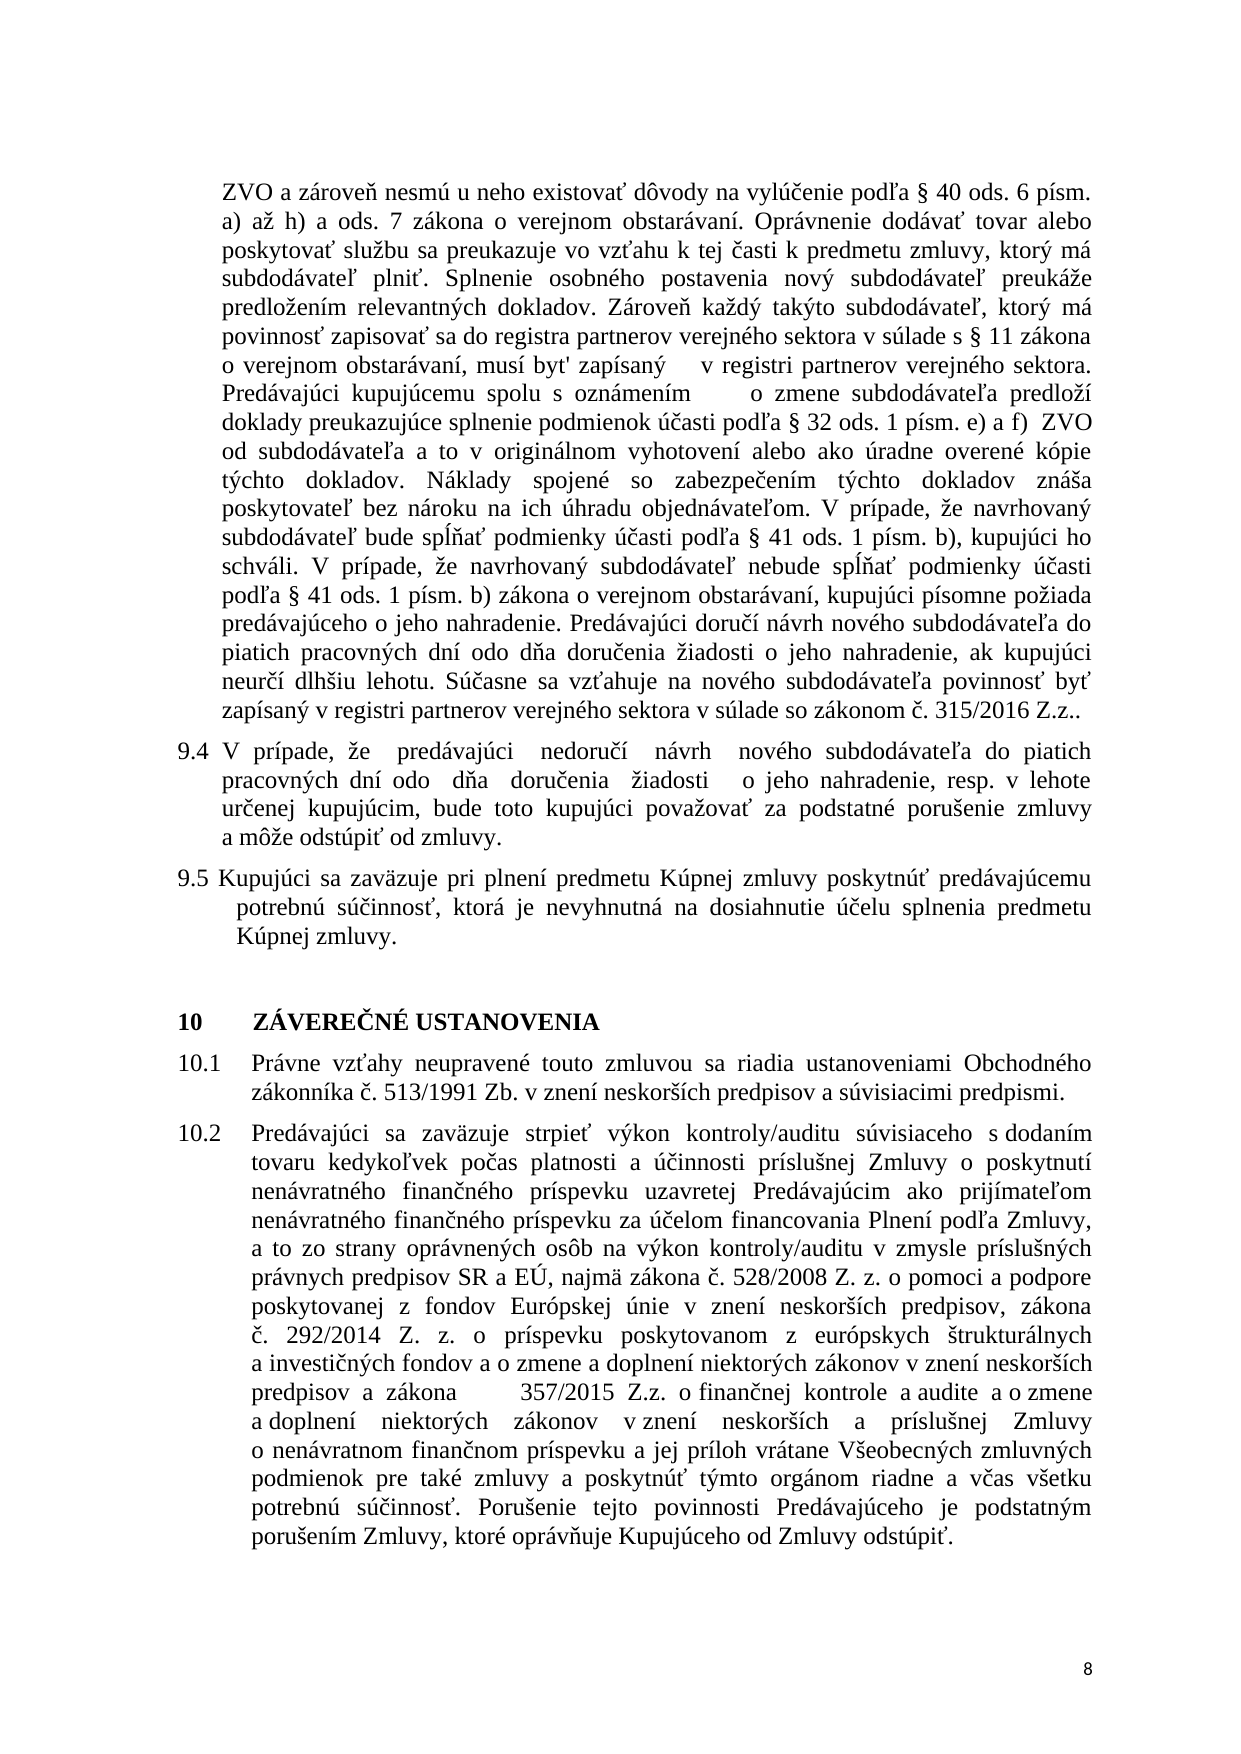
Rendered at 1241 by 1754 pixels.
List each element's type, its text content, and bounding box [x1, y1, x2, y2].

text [177, 177, 1092, 723]
list Predávajúci sa zaväzuje strpieť výkon kontroly/auditu súvisiaceho s dodaním tovaru kedykoľvek počas platnosti a účinnosti príslušnej Zmluvy o poskytnutí nenávratného finančného príspevku uzavretej Predávajúcim ako prijímateľom nenávratného finančného príspevku za účelom financovania Plnení podľa Zmluvy, a to zo strany oprávnených osôb na výkon kontroly/auditu v zmysle príslušných právnych predpisov SR a EÚ, najmä zákona č. 528/2008 Z. z. o pomoci a podpore poskytovanej z fondov Európskej únie v znení neskorších predpisov, zákona č. 292/2014 Z. z. o príspevku poskytovanom z európskych štrukturálnych a investičných fondov a o zmene a doplnení niektorých zákonov v znení neskorších predpisov a zákona 357/2015 Z.z. o finančnej kontrole a audite a o zmene a doplnení niektorých zákonov v znení neskorších a príslušnej Zmluvy o nenávratnom finančnom príspevku a jej príloh vrátane Všeobecných zmluvných podmienok pre také zmluvy a poskytnúť týmto orgánom riadne a včas všetku potrebnú súčinnosť. Porušenie tejto povinnosti Predávajúceho je podstatným porušením Zmluvy, ktoré oprávňuje Kupujúceho od Zmluvy odstúpiť. [177, 1118, 1092, 1550]
text 9.4 V prípade, že predávajúci nedoručí návrh nového subdodávateľa do piatich pracovných dní odo dňa doručenia žiadosti o jeho nahradenie, resp. v lehote určenej kupujúcim, bude toto kupujúci považovať za podstatné porušenie zmluvy a môže odstúpiť od zmluvy. [177, 736, 1092, 851]
text 10 ZÁVEREČNÉ USTANOVENIA [177, 1007, 1092, 1036]
text 9.5 Kupujúci sa zaväzuje pri plnení predmetu Kúpnej zmluvy poskytnúť predávajúcemu potrebnú súčinnosť, ktorá je nevyhnutná na dosiahnutie účelu splnenia predmetu Kúpnej zmluvy. [177, 863, 1092, 950]
list Právne vzťahy neupravené touto zmluvou sa riadia ustanoveniami Obchodného zákonníka č. 513/1991 Zb. v znení neskorších predpisov a súvisiacimi predpismi. [177, 1048, 1092, 1106]
